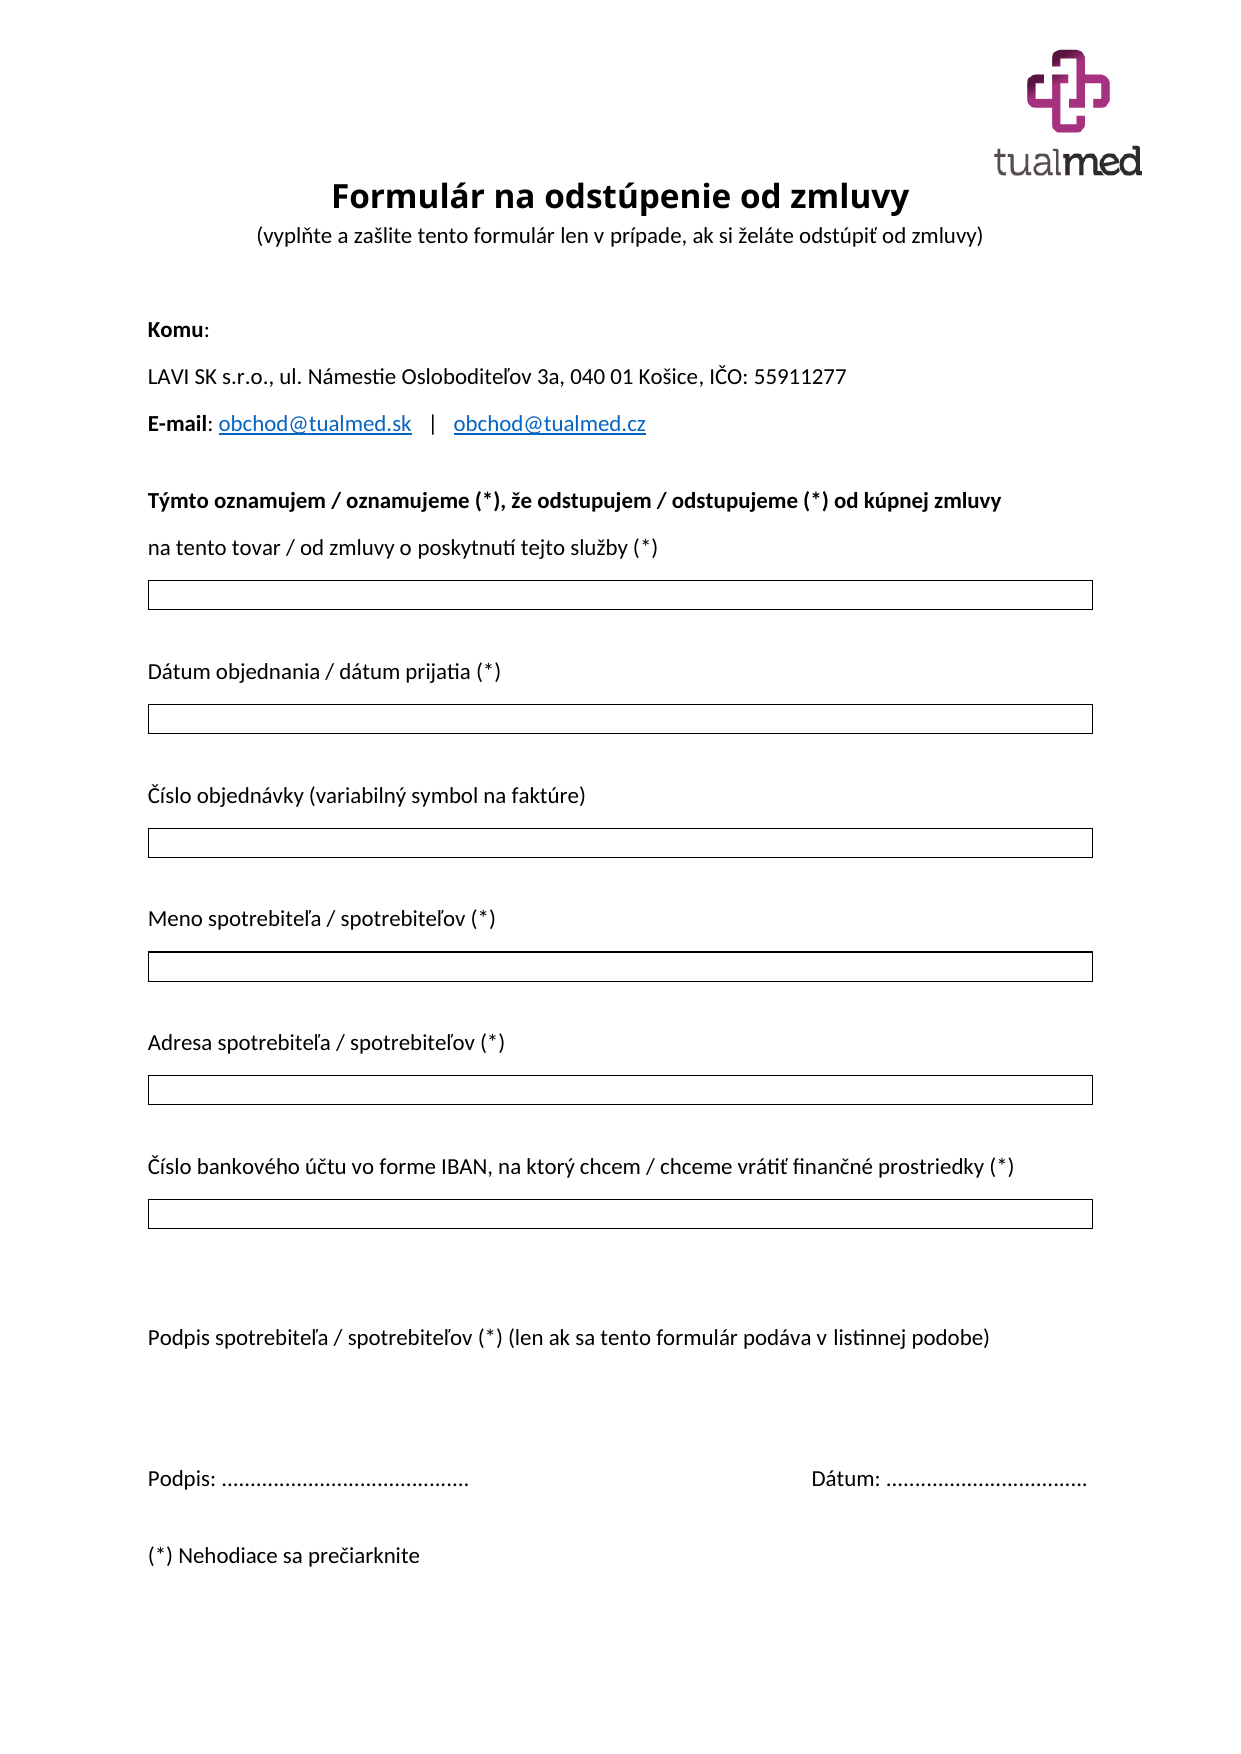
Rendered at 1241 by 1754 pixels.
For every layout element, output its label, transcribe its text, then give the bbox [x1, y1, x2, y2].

text Podpis spotrebiteľa / spotrebiteľov (*) (len ak sa tento formulár podáva v listinnej podobe) [148, 1323, 1093, 1351]
text (*) Nehodiace sa prečiarknite [148, 1511, 1093, 1569]
text Týmto oznamujem / oznamujeme (*), že odstupujem / odstupujeme (*) od kúpnej zmluvy [148, 456, 1093, 514]
text na tento tovar / od zmluvy o poskytnutí tejto služby (*) [148, 533, 1093, 561]
text Meno spotrebiteľa / spotrebiteľov (*) [148, 904, 1093, 933]
text E-mail: obchod@tualmed.sk | obchod@tualmed.cz [148, 409, 1093, 437]
text Číslo objednávky (variabilný symbol na faktúre) [148, 781, 1093, 809]
table_header [149, 953, 1092, 981]
table_header [149, 581, 1092, 609]
subtitle Formulár na odstúpenie od zmluvy [148, 173, 1093, 218]
text Číslo bankového účtu vo forme IBAN, na ktorý chcem / chceme vrátiť finančné prostriedky (*) [148, 1152, 1093, 1180]
table_header [149, 1076, 1092, 1104]
text LAVI SK s.r.o., ul. Námestie Osloboditeľov 3a, 040 01 Košice, IČO: 55911277 [148, 362, 1093, 390]
text (vyplňte a zašlite tento formulár len v prípade, ak si želáte odstúpiť od zmluvy) [148, 222, 1093, 249]
table_header [149, 1200, 1092, 1228]
table_header [149, 705, 1092, 733]
text Dátum objednania / dátum prijatia (*) [148, 657, 1093, 685]
picture [973, 36, 1157, 192]
text Adresa spotrebiteľa / spotrebiteľov (*) [148, 1028, 1093, 1056]
text Komu: [148, 315, 1093, 343]
text Podpis: ........................................... Dátum: ................................... [148, 1464, 1093, 1492]
table_header [149, 829, 1092, 857]
